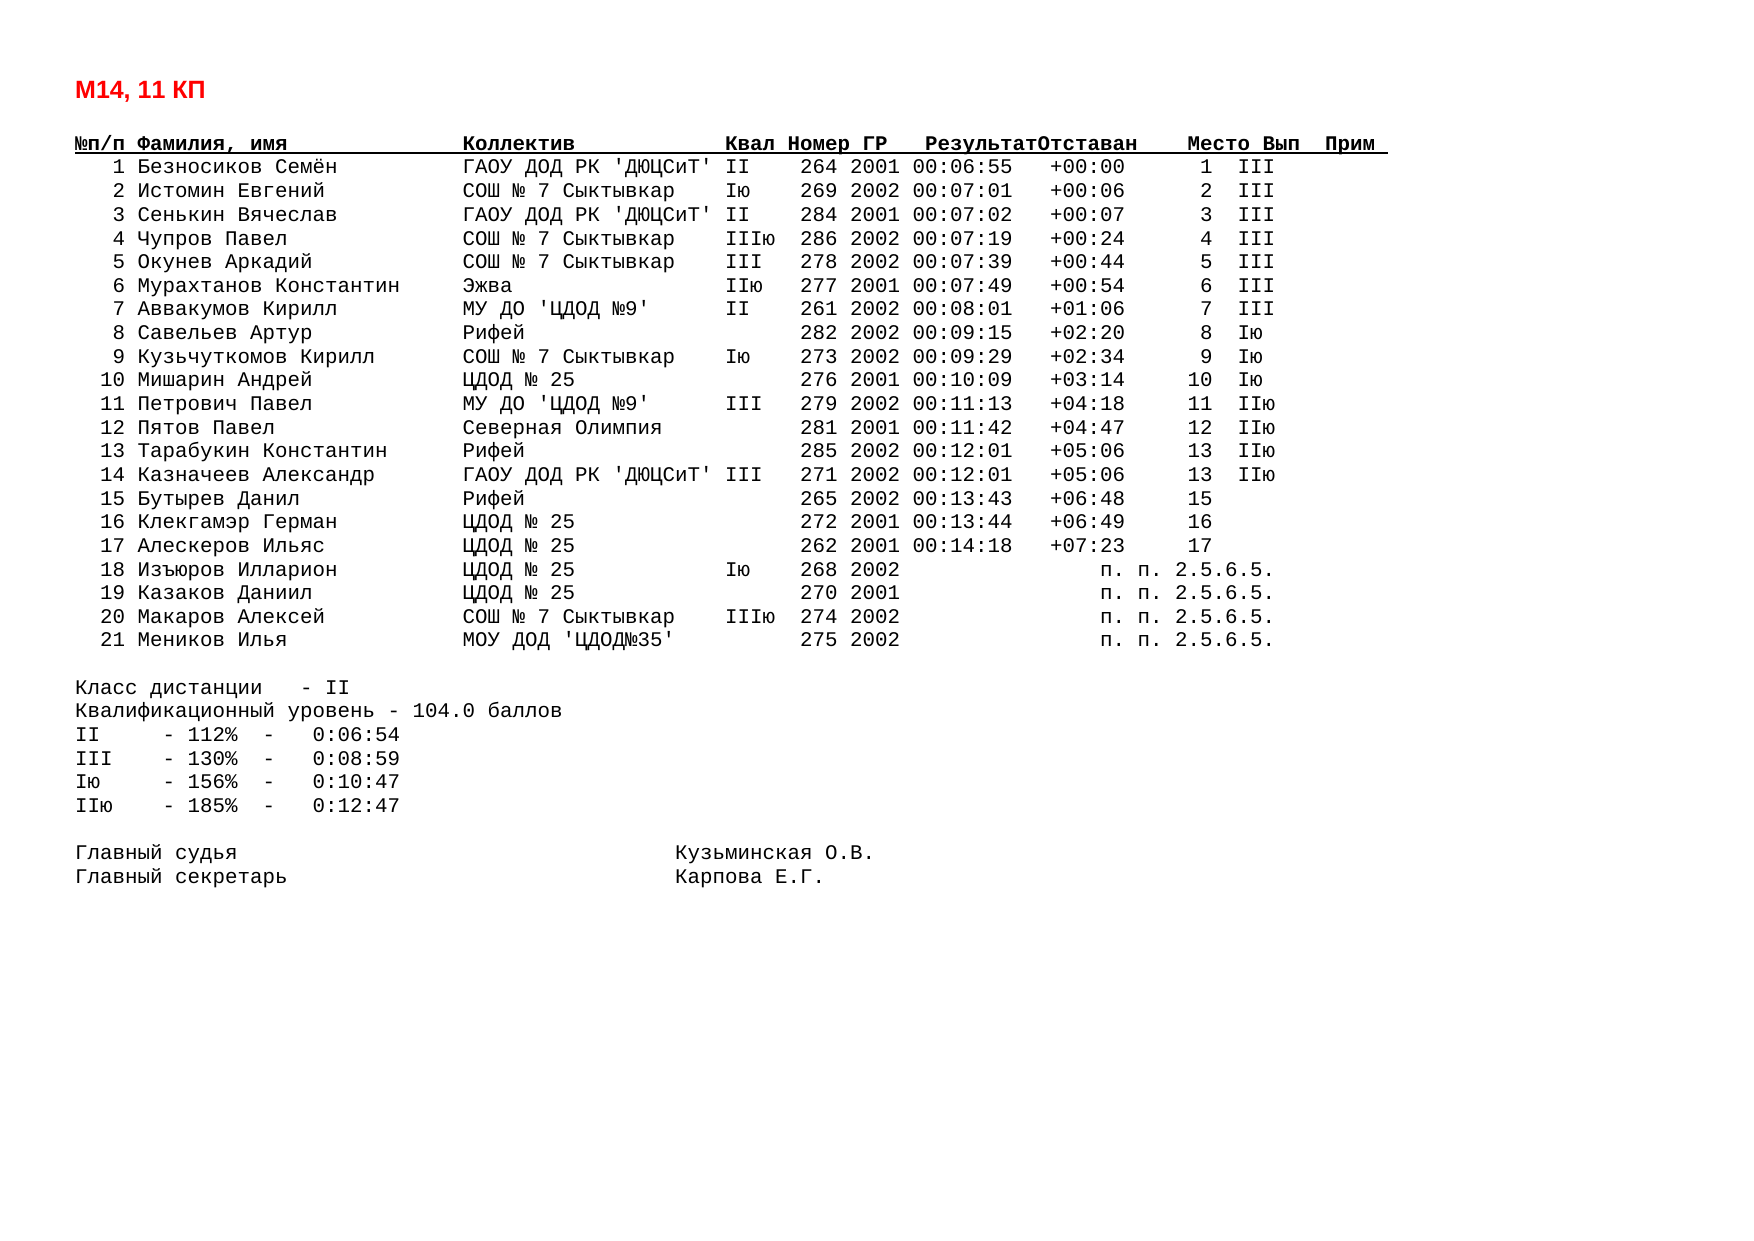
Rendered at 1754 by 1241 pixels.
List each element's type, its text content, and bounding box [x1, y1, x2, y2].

subtitle М14, 11 КП [75, 75, 1679, 104]
text 10 Мишарин Андрей ЦДОД № 25 276 2001 00:10:09 +03:14 10 Iю [75, 369, 1679, 393]
text 2 Истомин Евгений СОШ № 7 Сыктывкар Iю 269 2002 00:07:01 +00:06 2 III [75, 180, 1679, 204]
text III - 130% - 0:08:59 [75, 748, 1679, 771]
text 18 Изъюров Илларион ЦДОД № 25 Iю 268 2002 п. п. 2.5.6.5. [75, 558, 1679, 582]
text Iю - 156% - 0:10:47 [75, 771, 1679, 795]
text 5 Окунев Аркадий СОШ № 7 Сыктывкар III 278 2002 00:07:39 +00:44 5 III [75, 251, 1679, 275]
text II - 112% - 0:06:54 [75, 724, 1679, 748]
text 17 Алескеров Ильяс ЦДОД № 25 262 2001 00:14:18 +07:23 17 [75, 535, 1679, 558]
text Главный судья Кузьминская О.В. [75, 842, 1679, 866]
text №п/п Фамилия, имя Коллектив Квал Номер ГР РезультатОтставан Место Вып Прим [75, 133, 1679, 157]
text 3 Сенькин Вячеслав ГАОУ ДОД РК 'ДЮЦСиТ' II 284 2001 00:07:02 +00:07 3 III [75, 204, 1679, 227]
text 12 Пятов Павел Северная Олимпия 281 2001 00:11:42 +04:47 12 IIю [75, 417, 1679, 440]
text 9 Кузьчуткомов Кирилл СОШ № 7 Сыктывкар Iю 273 2002 00:09:29 +02:34 9 Iю [75, 346, 1679, 369]
text 8 Савельев Артур Рифей 282 2002 00:09:15 +02:20 8 Iю [75, 322, 1679, 346]
text Класс дистанции - II [75, 677, 1679, 700]
text 6 Мурахтанов Константин Эжва IIю 277 2001 00:07:49 +00:54 6 III [75, 275, 1679, 298]
text 21 Меников Илья МОУ ДОД 'ЦДОД№35' 275 2002 п. п. 2.5.6.5. [75, 629, 1679, 653]
text 11 Петрович Павел МУ ДО 'ЦДОД №9' III 279 2002 00:11:13 +04:18 11 IIю [75, 393, 1679, 417]
text 16 Клекгамэр Герман ЦДОД № 25 272 2001 00:13:44 +06:49 16 [75, 511, 1679, 535]
text 14 Казначеев Александр ГАОУ ДОД РК 'ДЮЦСиТ' III 271 2002 00:12:01 +05:06 13 IIю [75, 464, 1679, 488]
text 15 Бутырев Данил Рифей 265 2002 00:13:43 +06:48 15 [75, 488, 1679, 511]
text Главный секретарь Карпова Е.Г. [75, 866, 1679, 889]
text 13 Тарабукин Константин Рифей 285 2002 00:12:01 +05:06 13 IIю [75, 440, 1679, 464]
text Квалификационный уровень - 104.0 баллов [75, 700, 1679, 724]
text 1 Безносиков Семён ГАОУ ДОД РК 'ДЮЦСиТ' II 264 2001 00:06:55 +00:00 1 III [75, 157, 1679, 180]
text 19 Казаков Даниил ЦДОД № 25 270 2001 п. п. 2.5.6.5. [75, 582, 1679, 606]
text 7 Аввакумов Кирилл МУ ДО 'ЦДОД №9' II 261 2002 00:08:01 +01:06 7 III [75, 298, 1679, 322]
text 20 Макаров Алексей СОШ № 7 Сыктывкар IIIю 274 2002 п. п. 2.5.6.5. [75, 606, 1679, 629]
text 4 Чупров Павел СОШ № 7 Сыктывкар IIIю 286 2002 00:07:19 +00:24 4 III [75, 227, 1679, 251]
text IIю - 185% - 0:12:47 [75, 795, 1679, 819]
